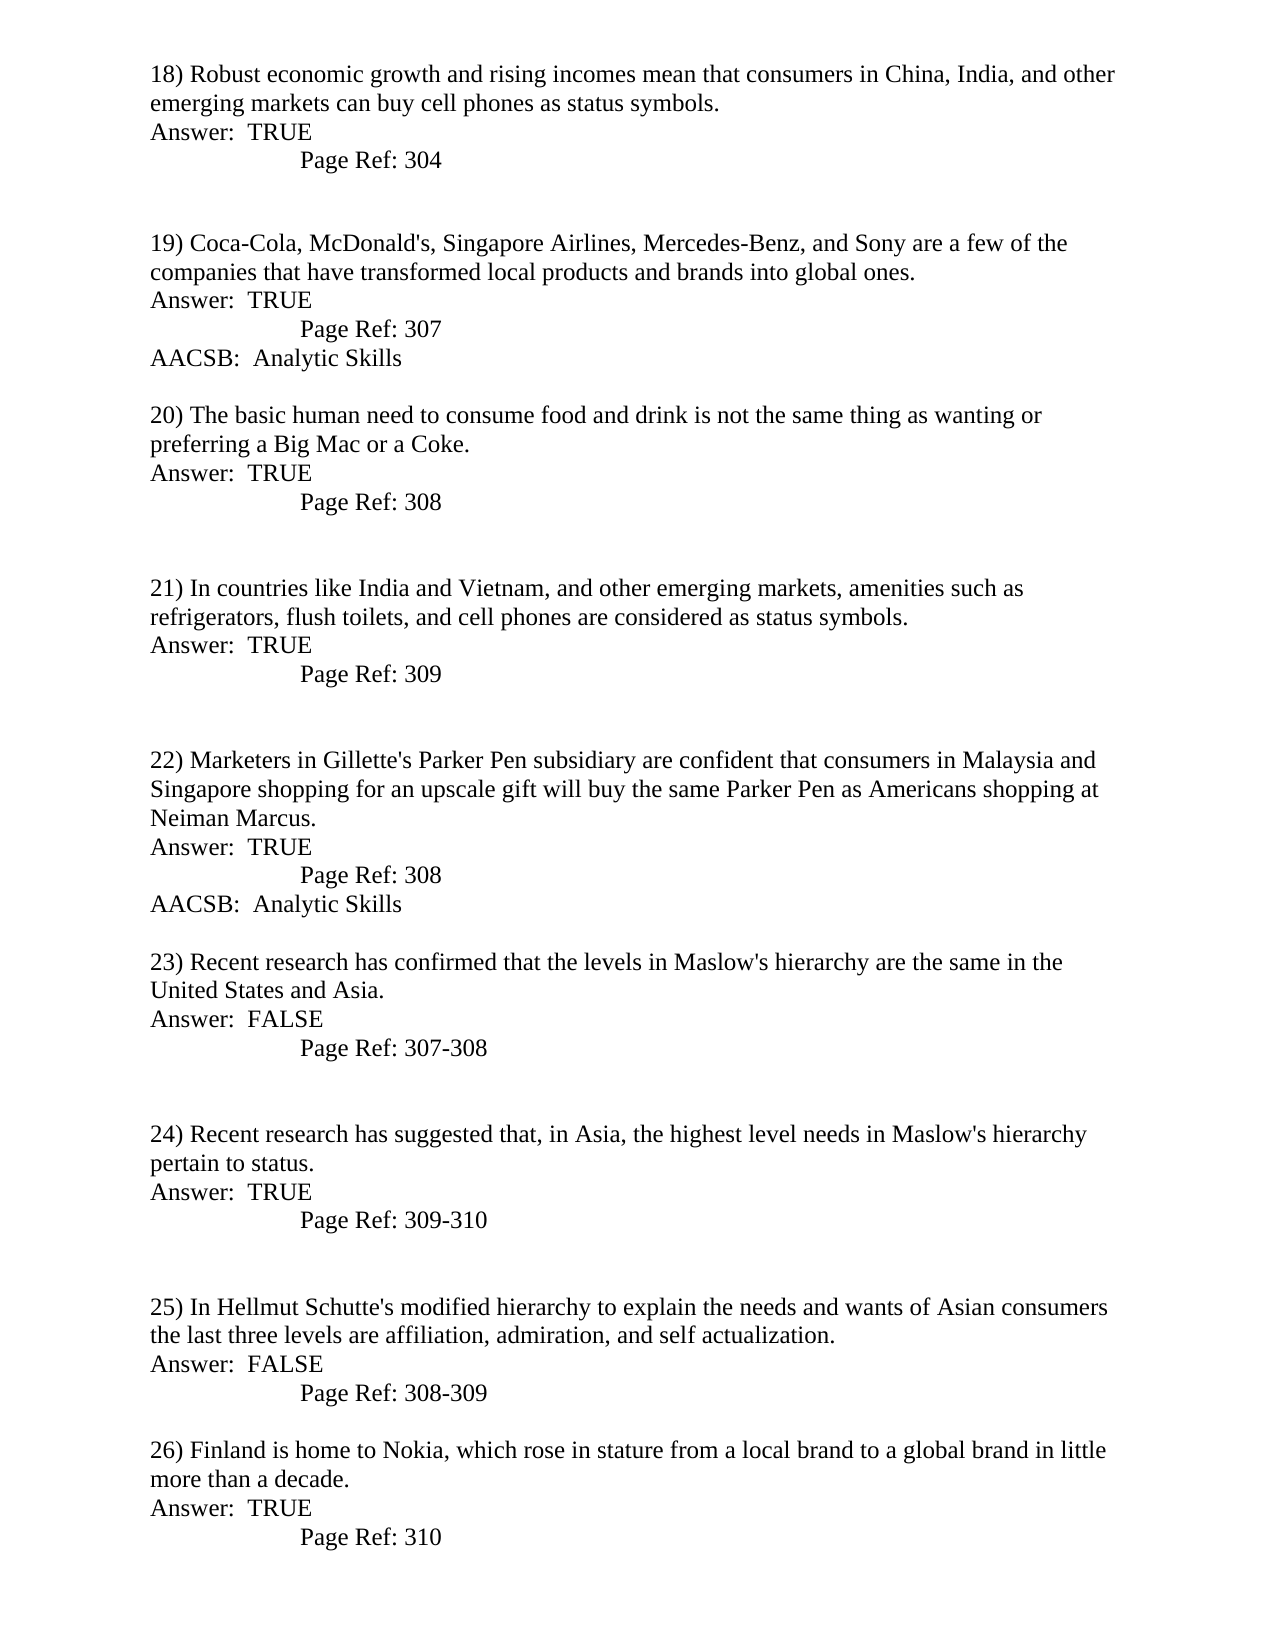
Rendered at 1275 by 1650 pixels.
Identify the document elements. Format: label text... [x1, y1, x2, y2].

text Page Ref: 308 [150, 487, 1125, 515]
text Answer: FALSE [150, 1349, 1125, 1378]
text Answer: [150, 1177, 1125, 1205]
text Page Ref: 307 [150, 314, 1125, 343]
text Answer: FALSE [150, 1004, 1125, 1033]
text 26) is home to Nokia, which rose in stature from a local brand to a global brand in little more than a decade. [150, 1435, 1125, 1493]
text Answer: [150, 630, 1125, 659]
text 18) Robust economic growth and rising incomes mean that consumers in , , and other emerging markets can buy cell phones as status symbols. [150, 59, 1125, 117]
text Answer: [150, 832, 1125, 860]
text Answer: [150, 117, 1125, 145]
text 24) Recent research has suggested that, in , the highest level needs in Maslow's hierarchy pertain to status. [150, 1119, 1125, 1177]
text Answer: [150, 1493, 1125, 1522]
text 20) The basic human need to consume food and drink is not the same thing as wanting or preferring a Big Mac or a Coke. [150, 400, 1125, 458]
text Page Ref: 309-310 [150, 1205, 1125, 1234]
text Answer: [150, 458, 1125, 487]
text AACSB: Analytic Skills [150, 343, 1125, 372]
text AACSB: Analytic Skills [150, 889, 1125, 918]
text Page Ref: 309 [150, 659, 1125, 688]
text 23) Recent research has confirmed that the levels in Maslow's hierarchy are the same in the and . [150, 947, 1125, 1004]
text 21) In countries like and , and other emerging markets, amenities such as refrigerators, flush toilets, and cell phones are considered as status symbols. [150, 573, 1125, 630]
text Page Ref: 307-308 [150, 1033, 1125, 1062]
text Page Ref: 310 [150, 1522, 1125, 1550]
text 19) Coca-Cola, McDonald's, Singapore Airlines, Mercedes-Benz, and Sony are a few of the companies that have transformed local products and brands into global ones. [150, 228, 1125, 285]
text Page Ref: 308-309 [150, 1378, 1125, 1407]
text Answer: [150, 285, 1125, 314]
text Page Ref: 304 [150, 145, 1125, 174]
text Page Ref: 308 [150, 860, 1125, 889]
text 25) In Hellmut Schutte's modified hierarchy to explain the needs and wants of Asian consumers the last three levels are affiliation, admiration, and self actualization. [150, 1292, 1125, 1349]
text 22) Marketers in Gillette's Parker Pen subsidiary are confident that consumers in and shopping for an upscale gift will buy the same Parker Pen as Americans shopping at Neiman Marcus. [150, 745, 1125, 832]
